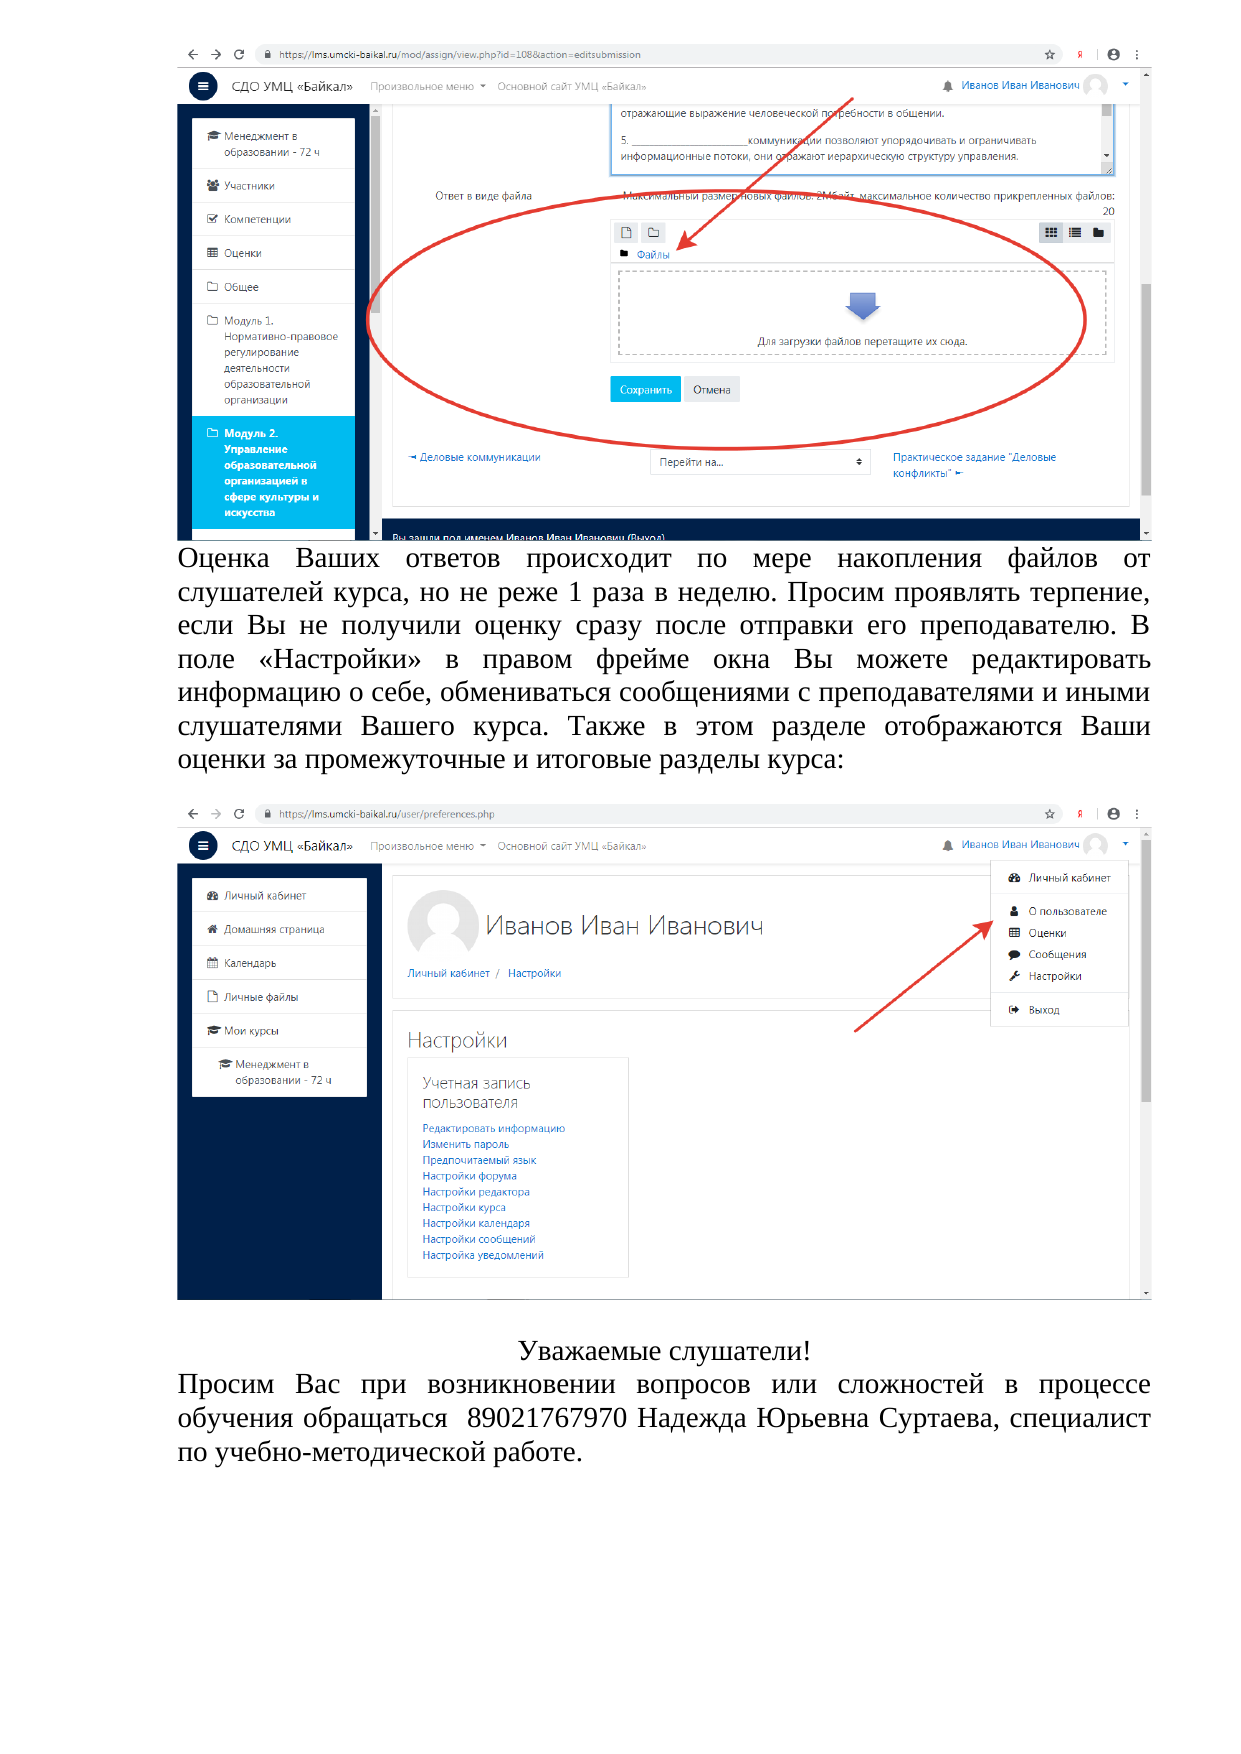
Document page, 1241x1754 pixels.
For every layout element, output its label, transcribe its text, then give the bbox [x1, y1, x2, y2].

picture [177, 44, 1152, 541]
text Просим Вас при возникновении вопросов или сложностей в процессе обучения обращаться 89021767970 Надежда Юрьевна Суртаева, специалист по учебно-методической работе. [177, 1367, 1152, 1467]
text Оценка Ваших ответов происходит по мере накопления файлов от слушателей курса, но не реже 1 раза в неделю. Просим проявлять терпение, если Вы не получили оценку сразу после отправки его преподавателю. В поле «Настройки» в правом фрейме окна Вы можете редактировать информацию о себе, обмениваться сообщениями с преподавателями и иными слушателями Вашего курса. Также в этом разделе отображаются Ваши оценки за промежуточные и итоговые разделы курса: [177, 541, 1152, 775]
picture [177, 803, 1152, 1300]
text Уважаемые слушатели! [177, 1333, 1152, 1367]
